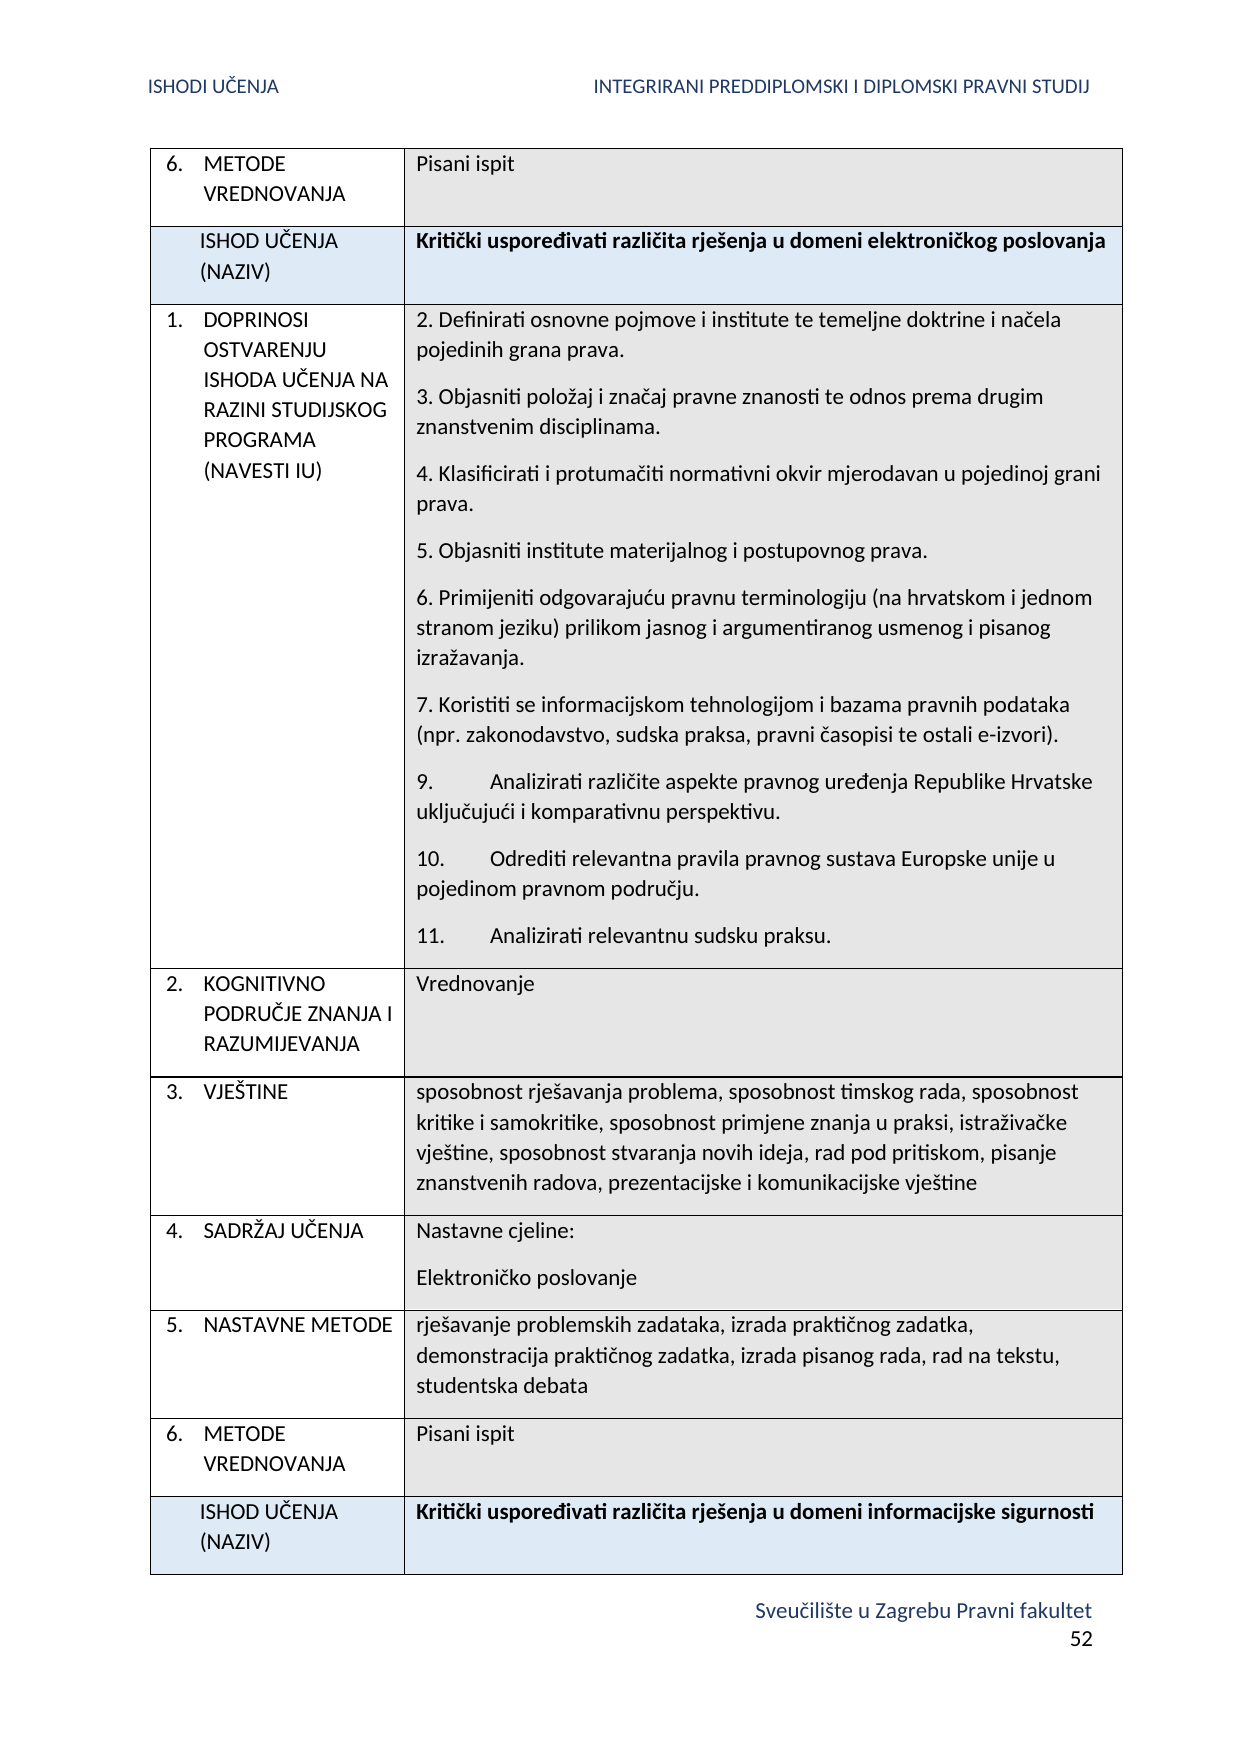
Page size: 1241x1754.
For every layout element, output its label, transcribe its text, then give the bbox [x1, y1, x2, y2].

table_cell Vrednovanje [405, 969, 1122, 1076]
table_cell sposobnost rješavanja problema, sposobnost timskog rada, sposobnost kritike i samokritike, sposobnost primjene znanja u praksi, istraživačke vještine, sposobnost stvaranja novih ideja, rad pod pritiskom, pisanje znanstvenih radova, prezentacijske i komunikacijske vještine [405, 1078, 1122, 1215]
table_cell VJEŠTINE [151, 1078, 404, 1215]
table_cell Kritički uspoređivati različita rješenja u domeni informacijske sigurnosti [405, 1497, 1122, 1574]
table_cell METODE VREDNOVANJA [151, 149, 404, 226]
table_cell KOGNITIVNO PODRUČJE ZNANJA I RAZUMIJEVANJA [151, 969, 404, 1076]
table_cell Nastavne cjeline: Elektroničko poslovanje [405, 1216, 1122, 1309]
table_cell SADRŽAJ UČENJA [151, 1216, 404, 1309]
table_cell Pisani ispit [405, 149, 1122, 226]
table_cell METODE VREDNOVANJA [151, 1419, 404, 1496]
table_cell 2. Definirati osnovne pojmove i institute te temeljne doktrine i načela pojedinih grana prava. 3. Objasniti položaj i značaj pravne znanosti te odnos prema drugim znanstvenim disciplinama. 4. Klasificirati i protumačiti normativni okvir mjerodavan u pojedinoj grani prava. 5. Objasniti institute materijalnog i postupovnog prava. 6. Primijeniti odgovarajuću pravnu terminologiju (na hrvatskom i jednom stranom jeziku) prilikom jasnog i argumentiranog usmenog i pisanog izražavanja. 7. Koristiti se informacijskom tehnologijom i bazama pravnih podataka (npr. zakonodavstvo, sudska praksa, pravni časopisi te ostali e-izvori). 9. Analizirati različite aspekte pravnog uređenja Republike Hrvatske uključujući i komparativnu perspektivu. 10. Odrediti relevantna pravila pravnog sustava Europske unije u pojedinom pravnom području. 11. Analizirati relevantnu sudsku praksu. [405, 305, 1122, 968]
table_cell NASTAVNE METODE [151, 1311, 404, 1418]
table_cell Kritički uspoređivati različita rješenja u domeni elektroničkog poslovanja [405, 227, 1122, 304]
table_cell rješavanje problemskih zadataka, izrada praktičnog zadatka, demonstracija praktičnog zadatka, izrada pisanog rada, rad na tekstu, studentska debata [405, 1311, 1122, 1418]
table_cell Pisani ispit [405, 1419, 1122, 1496]
table_cell ISHOD UČENJA (NAZIV) [151, 1497, 404, 1574]
table_cell DOPRINOSI OSTVARENJU ISHODA UČENJA NA RAZINI STUDIJSKOG PROGRAMA (NAVESTI IU) [151, 305, 404, 968]
table_cell ISHOD UČENJA (NAZIV) [151, 227, 404, 304]
